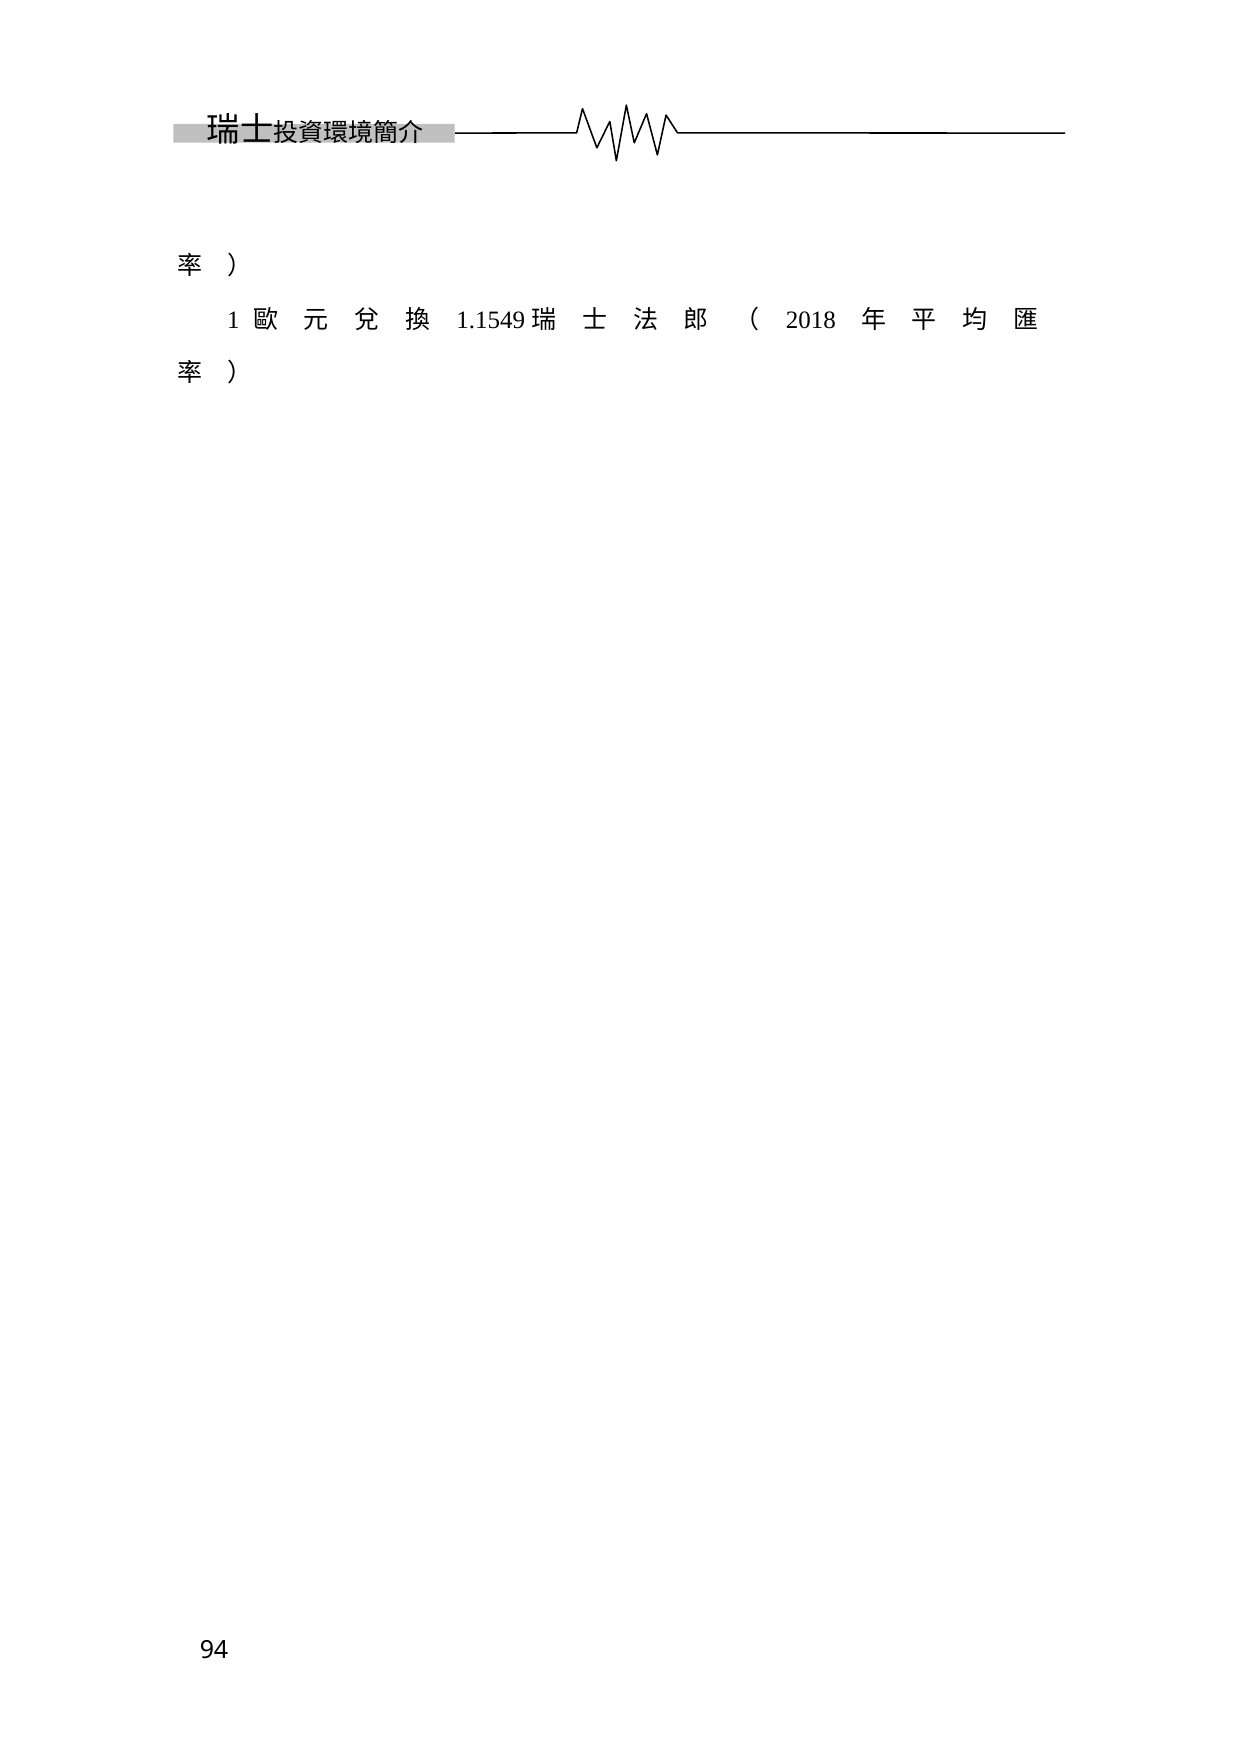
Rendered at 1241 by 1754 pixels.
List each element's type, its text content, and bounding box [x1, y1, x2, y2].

text 1歐元兌換1.1549瑞士法郎（2018年平均匯率） [178, 291, 1063, 398]
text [178, 237, 1063, 291]
